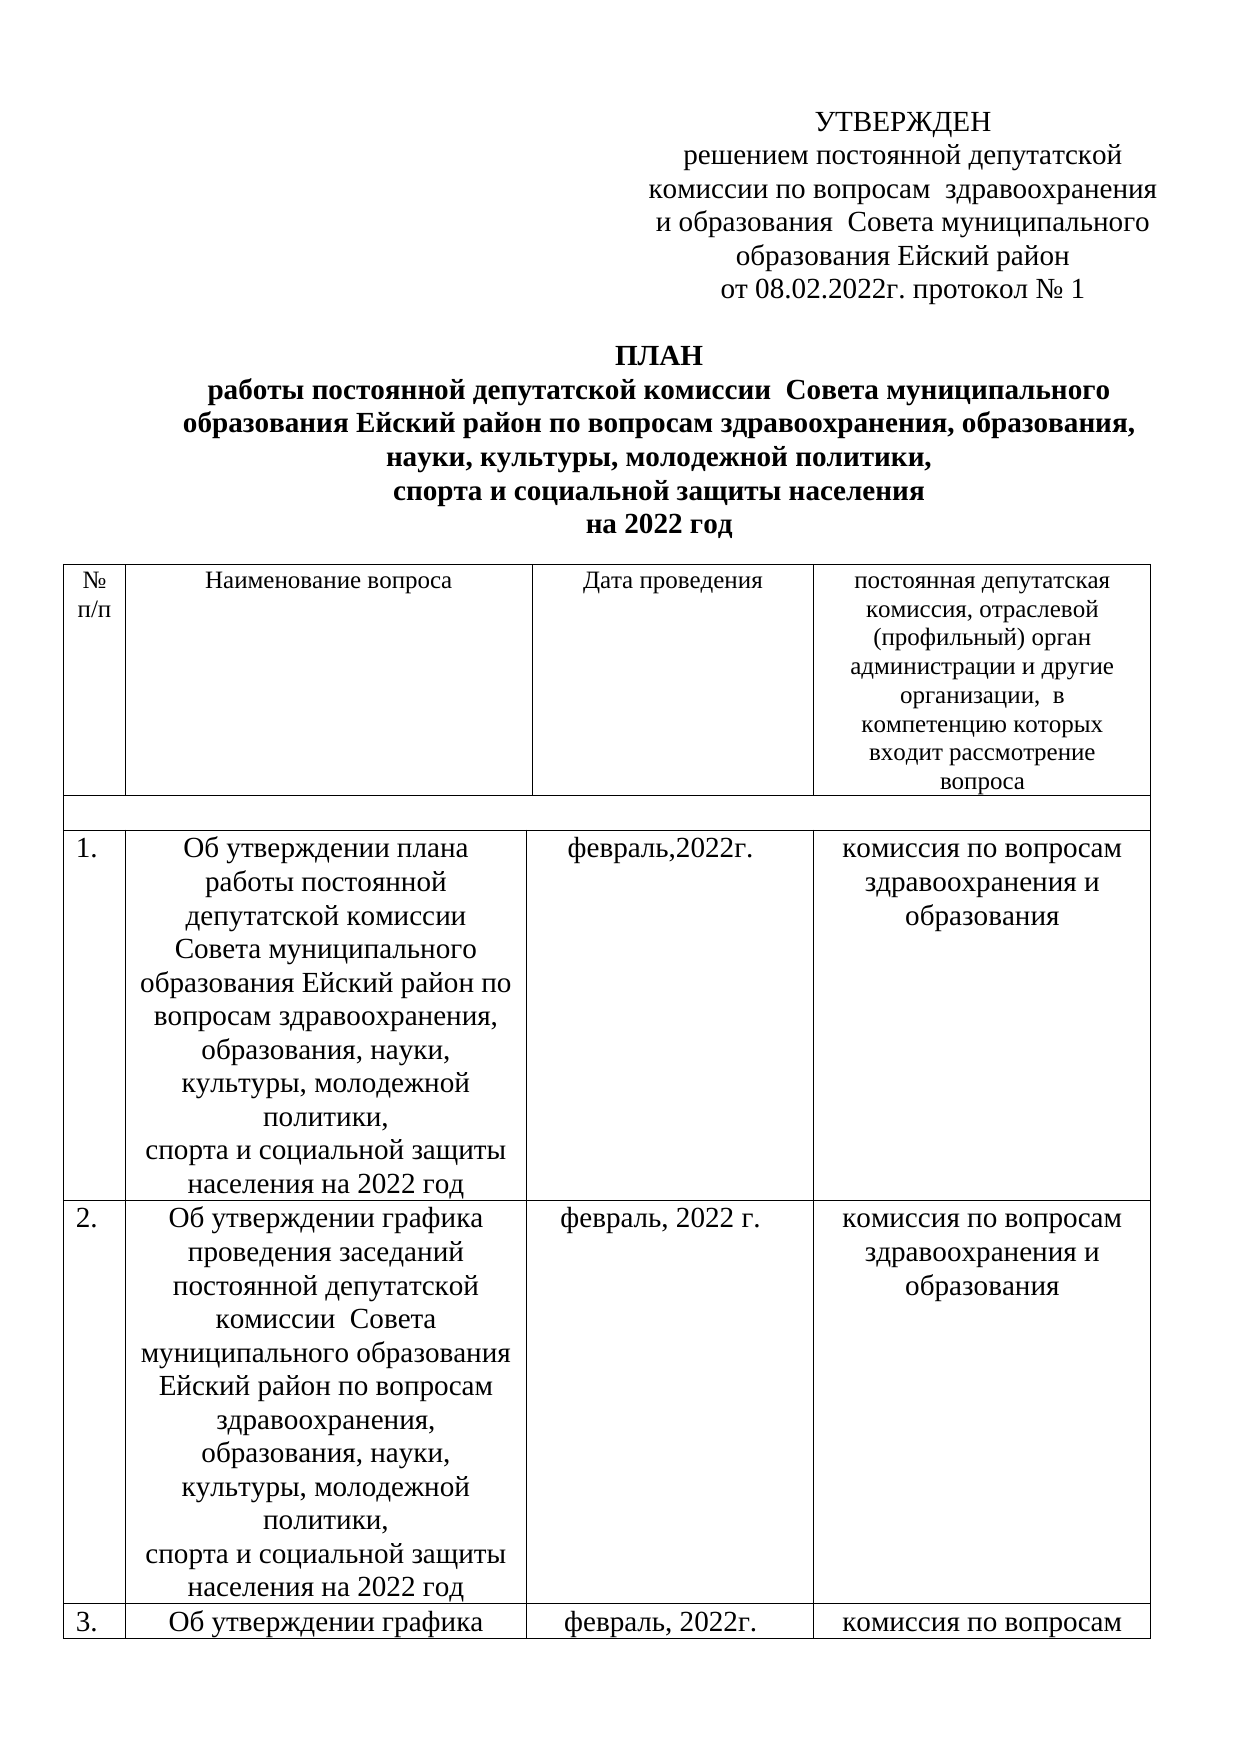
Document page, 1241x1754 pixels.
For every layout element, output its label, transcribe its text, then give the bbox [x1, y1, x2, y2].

table_header Наименование вопроса [126, 565, 532, 795]
text решением постоянной депутатской комиссии по вопросам здравоохранения и образования Совета муниципального [644, 137, 1161, 238]
text образования Ейский район [644, 238, 1161, 271]
table_cell февраль, 2022 г. [527, 1201, 813, 1603]
table_cell Об утверждении графика приема граждан депутатами Совета муниципального образования Ейский район на 2022 год. [126, 1604, 526, 1638]
table_cell комиссия по вопросам здравоохранения и образования [814, 1604, 1150, 1638]
table_cell [64, 796, 1150, 829]
table_cell февраль,2022г. [527, 831, 813, 1199]
table_cell комиссия по вопросам здравоохранения и образования [814, 1201, 1150, 1603]
text от 08.02.2022г. протокол № 1 [644, 271, 1161, 305]
table_header № п/п [64, 565, 125, 795]
table_cell [64, 1604, 125, 1638]
text на 2022 год [157, 506, 1161, 540]
table_cell комиссия по вопросам здравоохранения и образования [814, 831, 1150, 1199]
text спорта и социальной защиты населения [157, 473, 1161, 506]
text работы постоянной депутатской комиссии Совета муниципального образования Ейский район по вопросам здравоохранения, образования, науки, культуры, молодежной политики, [157, 372, 1161, 473]
text ПЛАН [157, 338, 1161, 372]
table_cell [64, 1201, 125, 1603]
table_header постоянная депутатская комиссия, отраслевой (профильный) орган администрации и другие организации, в компетенцию которых входит рассмотрение вопроса [814, 565, 1150, 795]
table_cell Об утверждении плана работы постоянной депутатской комиссии Совета муниципального образования Ейский район по вопросам здравоохранения, образования, науки, культуры, молодежной политики, спорта и социальной защиты населения на 2022 год [126, 831, 526, 1199]
table_cell [64, 831, 125, 1199]
table_cell Об утверждении графика проведения заседаний постоянной депутатской комиссии Совета муниципального образования Ейский район по вопросам здравоохранения, образования, науки, культуры, молодежной политики, спорта и социальной защиты населения на 2022 год [126, 1201, 526, 1603]
table_header Дата проведения [533, 565, 813, 795]
table_cell февраль, 2022г. [527, 1604, 813, 1638]
text УТВЕРЖДЕН [644, 104, 1161, 137]
